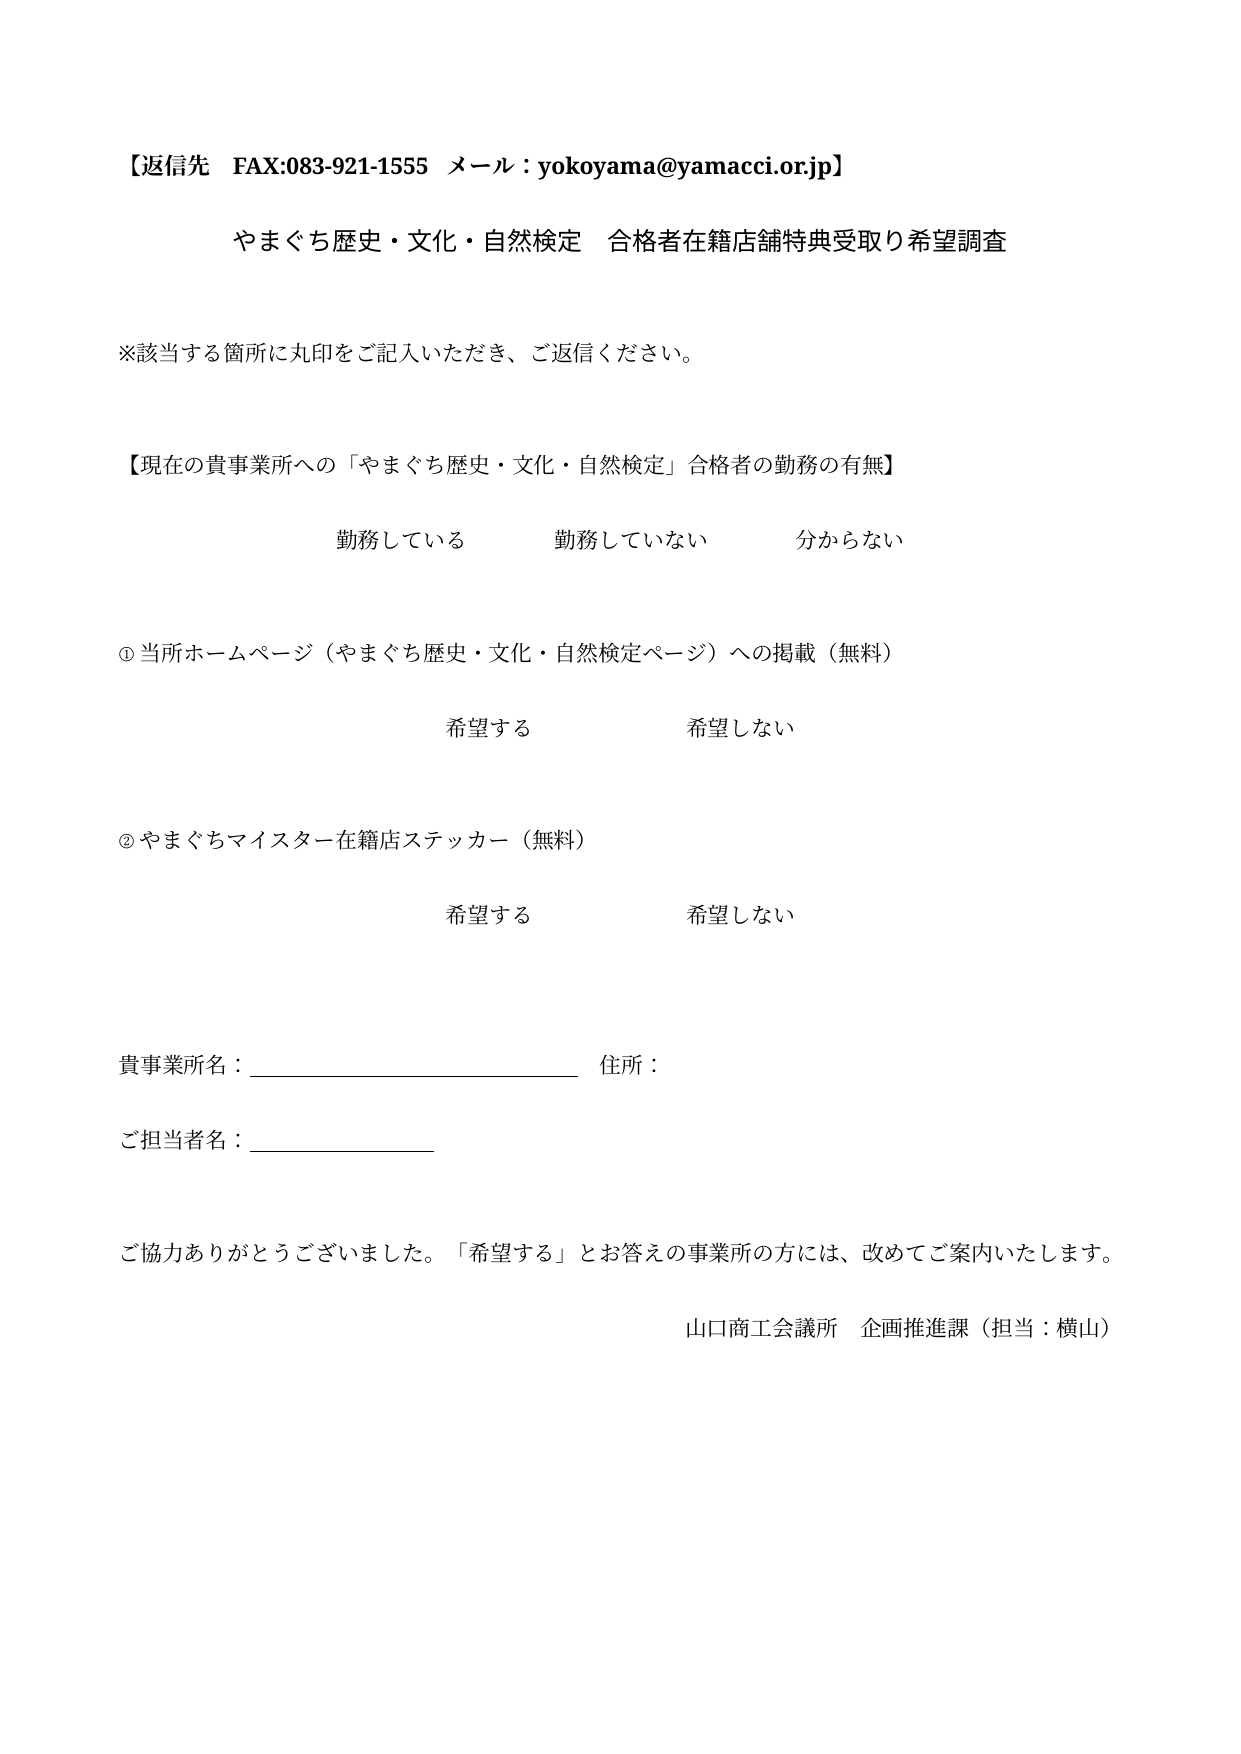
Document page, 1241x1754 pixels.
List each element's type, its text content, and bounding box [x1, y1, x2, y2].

text やまぐち歴史・文化・自然検定 合格者在籍店舗特典受取り希望調査 [118, 221, 1122, 258]
text ご協力ありがとうございました。「希望する」とお答えの事業所の方には、改めてご案内いたします。 [118, 1233, 1122, 1271]
text ②やまぐちマイスター在籍店ステッカー（無料） [118, 821, 1122, 858]
text 【現在の貴事業所への「やまぐち歴史・文化・自然検定」合格者の勤務の有無】 [118, 446, 1122, 483]
text ご担当者名： [118, 1121, 1122, 1158]
text 希望する 希望しない [118, 708, 1122, 746]
text 勤務している 勤務していない 分からない [118, 521, 1122, 558]
text 山口商工会議所 企画推進課（担当：横山） [118, 1308, 1122, 1346]
text ①当所ホームページ（やまぐち歴史・文化・自然検定ページ）への掲載（無料） [118, 633, 1122, 671]
text 【返信先 FAX:083-921-1555 メール：yokoyama@yamacci.or.jp】 [118, 146, 1122, 183]
text ※該当する箇所に丸印をご記入いただき、ご返信ください。 [118, 333, 1122, 371]
text 貴事業所名： 住所： [118, 1046, 1122, 1083]
text 希望する 希望しない [118, 896, 1122, 933]
